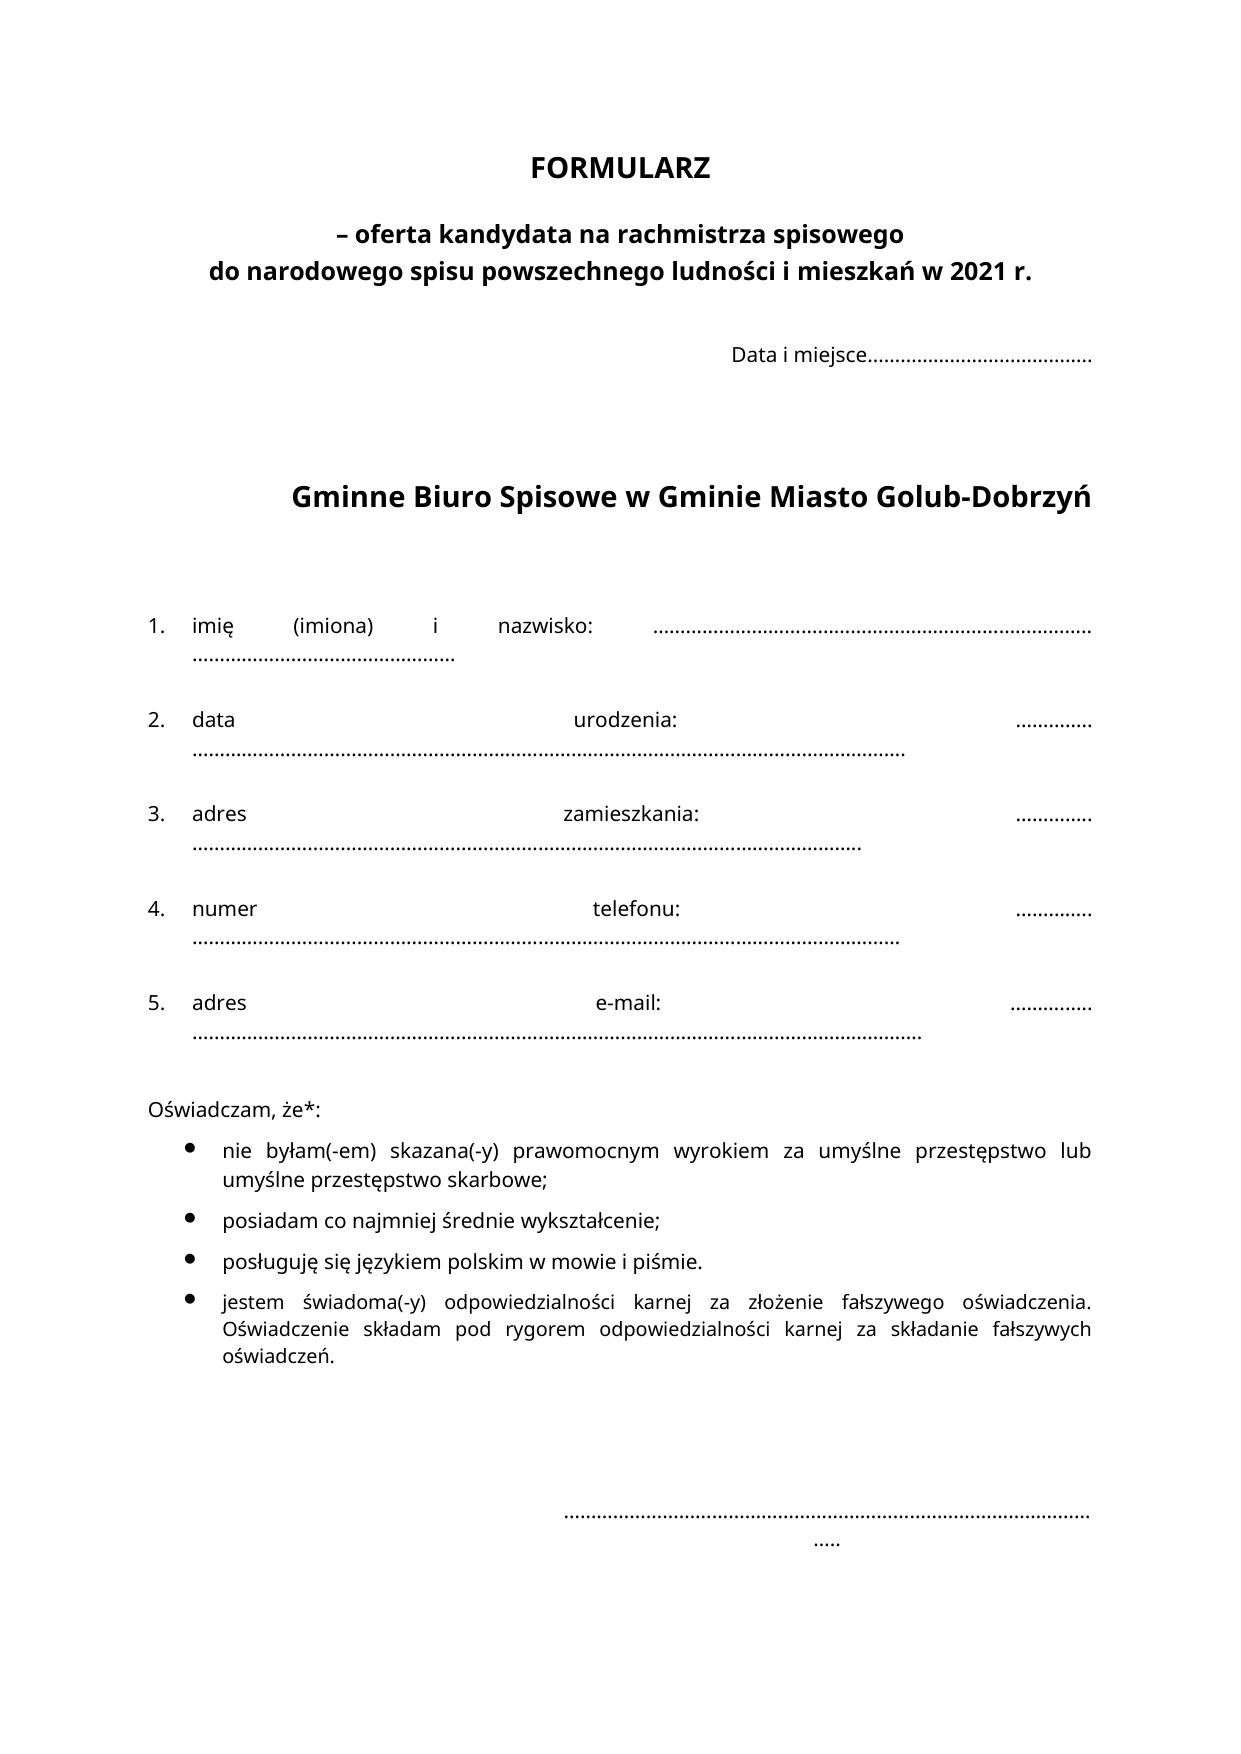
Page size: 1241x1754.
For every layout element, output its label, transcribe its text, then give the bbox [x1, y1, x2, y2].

list data urodzenia: …………..…………………………………………………………………………………………………………………. [148, 705, 1093, 762]
text Gminne Biuro Spisowe w Gminie Miasto Golub-Dobrzyń [148, 476, 1093, 516]
text Oświadczam, że*: [148, 1095, 1093, 1124]
list nie byłam(-em) skazana(-y) prawomocnym wyrokiem za umyślne przestępstwo lub umyślne przestępstwo skarbowe; [185, 1136, 1093, 1193]
text FORMULARZ [148, 148, 1093, 187]
list imię (imiona) i nazwisko: ……………………………………………………………………..………………………………………… [148, 611, 1093, 668]
list jestem świadoma(-y) odpowiedzialności karnej za złożenie fałszywego oświadczenia. Oświadczenie składam pod rygorem odpowiedzialności karnej za składanie fałszywych oświadczeń. [185, 1288, 1093, 1369]
list posługuję się językiem polskim w mowie i piśmie. [185, 1247, 1093, 1276]
list adres e-mail: ………..….……………………………………………………………………………………………………………………. [148, 988, 1093, 1045]
list posiadam co najmniej średnie wykształcenie; [185, 1206, 1093, 1234]
text Data i miejsce………………………………….. [148, 340, 1093, 368]
text ……………………………………………………………………………………….. [561, 1496, 1093, 1553]
list numer telefonu: …………..………………………………………………………………………………………………………………… [148, 894, 1093, 951]
list adres zamieszkania: …………..………………………………………………………………………………………………………….. [148, 799, 1093, 856]
text – oferta kandydata na rachmistrza spisowego do narodowego spisu powszechnego ludności i mieszkań w 2021 r. [148, 216, 1093, 287]
